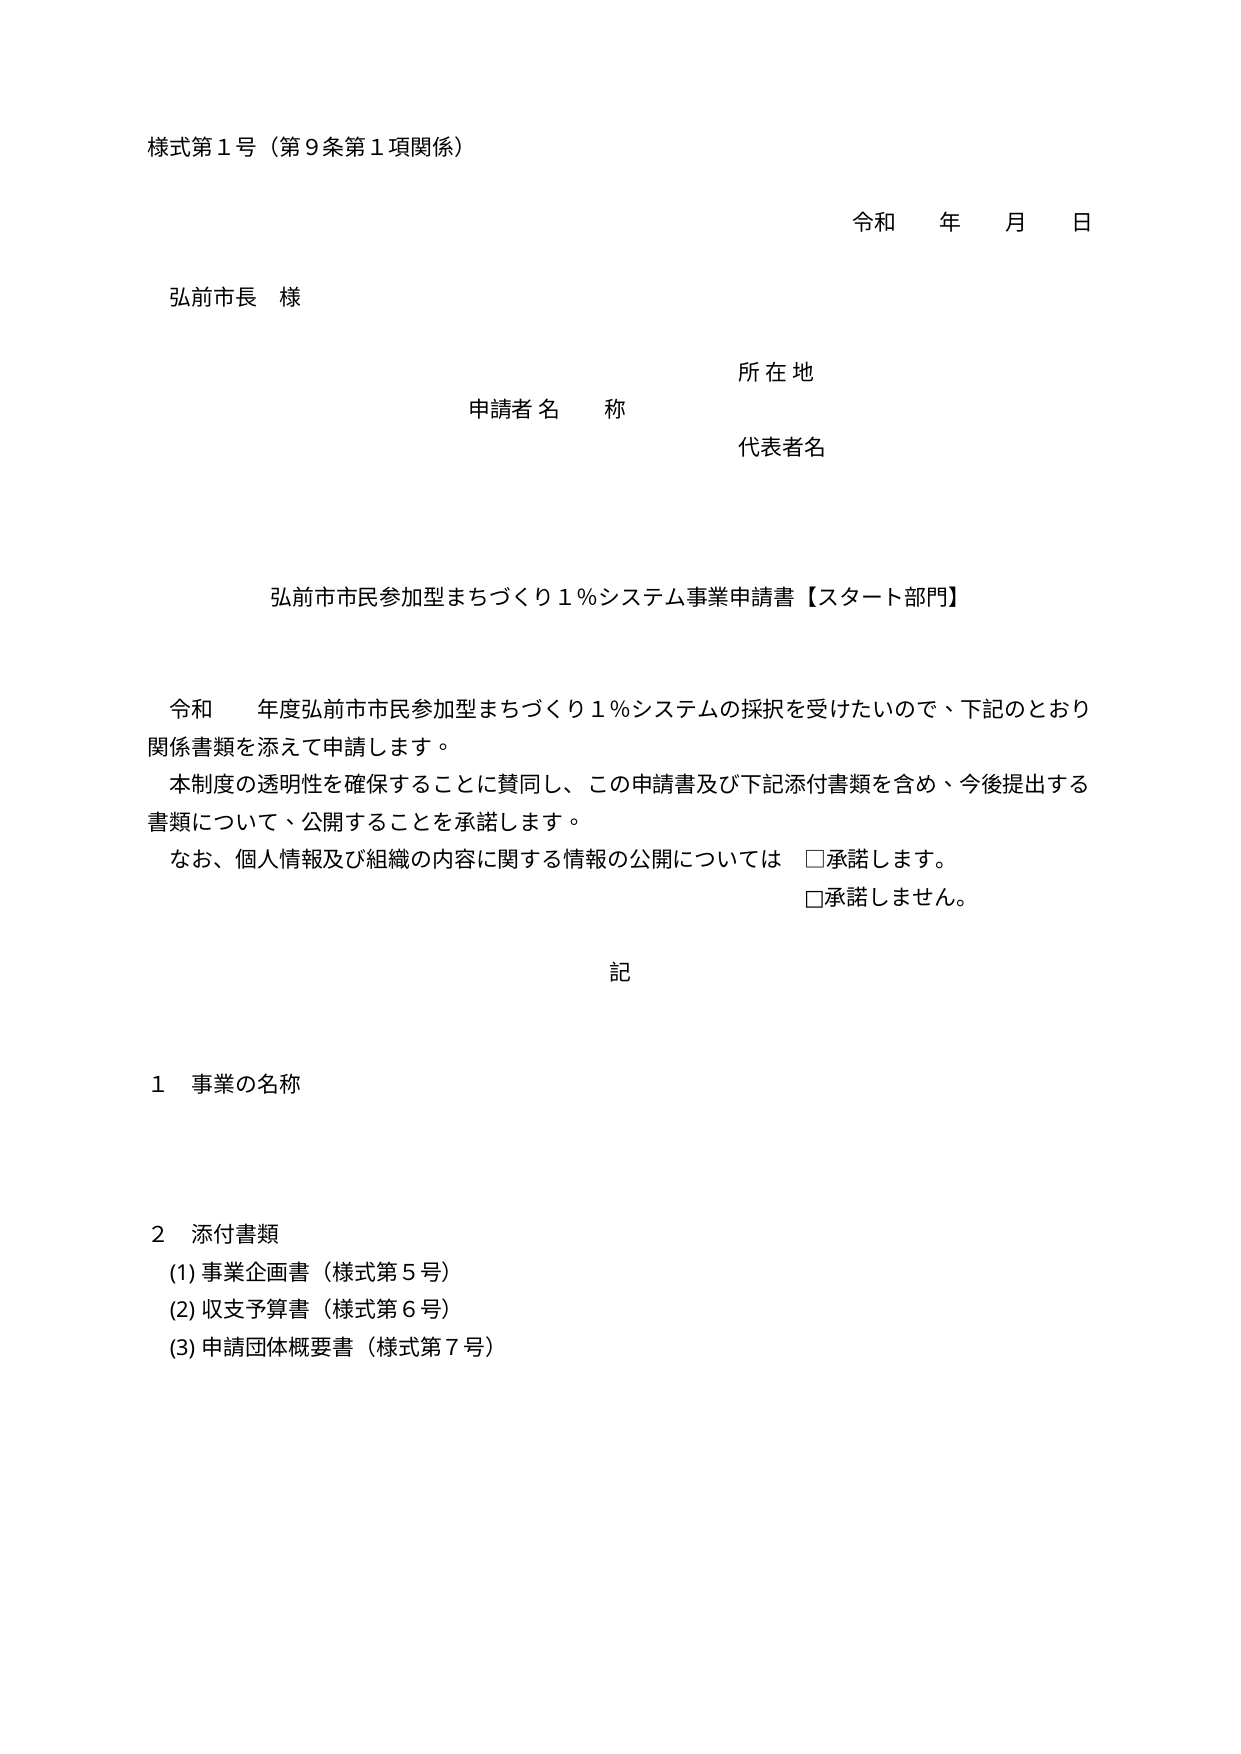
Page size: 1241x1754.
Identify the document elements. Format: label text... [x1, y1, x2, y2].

text 代表者名 [148, 427, 1092, 464]
text 弘前市市民参加型まちづくり１％システム事業申請書【スタート部門】 [148, 577, 1092, 614]
text (2) 収支予算書（様式第６号） [148, 1289, 1092, 1327]
text □承諾しません。 [148, 877, 1092, 914]
text 申請者 名 称 [148, 389, 1092, 427]
text 所 在 地 [148, 352, 1092, 389]
text 様式第１号（第９条第１項関係） [148, 127, 1092, 164]
text (1) 事業企画書（様式第５号） [148, 1252, 1092, 1289]
text 令和 年度弘前市市民参加型まちづくり１％システムの採択を受けたいので、下記のとおり関係書類を添えて申請します。 [148, 689, 1092, 764]
text (3) 申請団体概要書（様式第７号） [148, 1327, 1092, 1364]
text 記 [148, 952, 1092, 989]
text 本制度の透明性を確保することに賛同し、この申請書及び下記添付書類を含め、今後提出する書類について、公開することを承諾します。 [148, 764, 1092, 839]
text ２ 添付書類 [148, 1214, 1092, 1252]
text 弘前市長 様 [148, 277, 1092, 314]
text なお、個人情報及び組織の内容に関する情報の公開については □承諾します。 [148, 839, 1092, 877]
text １ 事業の名称 [148, 1064, 1092, 1102]
text 令和 年 月 日 [148, 202, 1092, 239]
